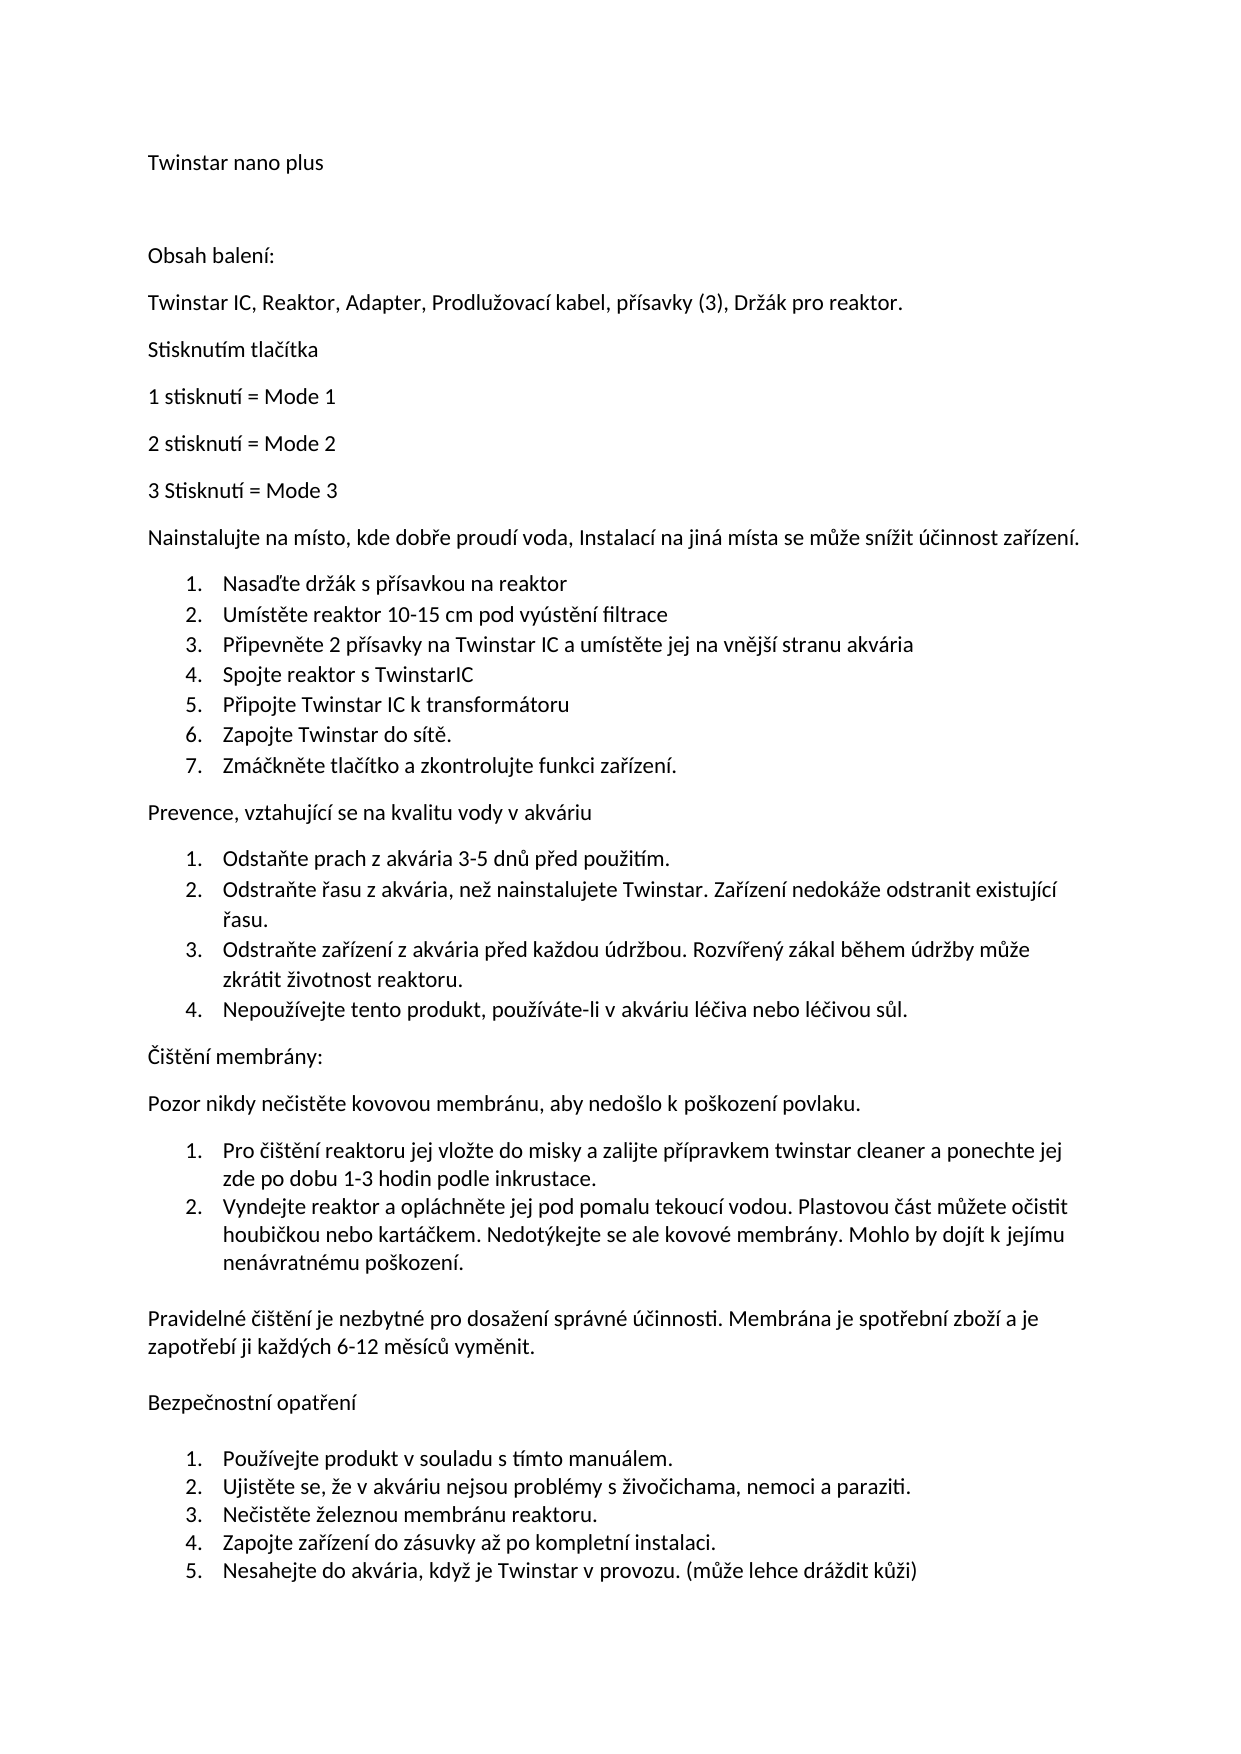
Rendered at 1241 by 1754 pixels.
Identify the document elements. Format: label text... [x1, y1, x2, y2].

text Bezpečnostní opatření [148, 1388, 1093, 1416]
text 2 stisknutí = Mode 2 [148, 429, 1093, 457]
text Twinstar IC, Reaktor, Adapter, Prodlužovací kabel, přísavky (3), Držák pro reaktor. [148, 288, 1093, 316]
list Vyndejte reaktor a opláchněte jej pod pomalu tekoucí vodou. Plastovou část můžete očistit houbičkou nebo kartáčkem. Nedotýkejte se ale kovové membrány. Mohlo by dojít k jejímu nenávratnému poškození. [185, 1192, 1093, 1276]
list Odstaňte prach z akvária 3-5 dnů před použitím. [185, 844, 1093, 872]
text Obsah balení: [148, 241, 1093, 269]
text Pozor nikdy nečistěte kovovou membránu, aby nedošlo k poškození povlaku. [148, 1089, 1093, 1117]
text Prevence, vztahující se na kvalitu vody v akváriu [148, 798, 1093, 826]
list Odstraňte zařízení z akvária před každou údržbou. Rozvířený zákal během údržby může zkrátit životnost reaktoru. [185, 935, 1093, 993]
list Odstraňte řasu z akvária, než nainstalujete Twinstar. Zařízení nedokáže odstranit existující řasu. [185, 875, 1093, 933]
list Připevněte 2 přísavky na Twinstar IC a umístěte jej na vnější stranu akvária [185, 630, 1093, 658]
list Nepoužívejte tento produkt, používáte-li v akváriu léčiva nebo léčivou sůl. [185, 996, 1093, 1023]
list Pro čištění reaktoru jej vložte do misky a zalijte přípravkem twinstar cleaner a ponechte jej zde po dobu 1-3 hodin podle inkrustace. [185, 1136, 1093, 1192]
list Nasaďte držák s přísavkou na reaktor [185, 569, 1093, 597]
text Čištění membrány: [148, 1042, 1093, 1070]
text Pravidelné čištění je nezbytné pro dosažení správné účinnosti. Membrána je spotřební zboží a je zapotřebí ji každých 6-12 měsíců vyměnit. [148, 1304, 1093, 1360]
text 1 stisknutí = Mode 1 [148, 382, 1093, 410]
text Twinstar nano plus [148, 148, 1093, 176]
text 3 Stisknutí = Mode 3 [148, 476, 1093, 504]
list Zmáčkněte tlačítko a zkontrolujte funkci zařízení. [185, 751, 1093, 779]
list Umístěte reaktor 10-15 cm pod vyústění filtrace [185, 600, 1093, 628]
list Spojte reaktor s TwinstarIC [185, 660, 1093, 688]
list Zapojte zařízení do zásuvky až po kompletní instalaci. [185, 1528, 1093, 1556]
list Nečistěte železnou membránu reaktoru. [185, 1500, 1093, 1528]
list Používejte produkt v souladu s tímto manuálem. [185, 1444, 1093, 1472]
list Nesahejte do akvária, když je Twinstar v provozu. (může lehce dráždit kůži) [185, 1556, 1093, 1584]
text Stisknutím tlačítka [148, 335, 1093, 363]
list Zapojte Twinstar do sítě. [185, 721, 1093, 748]
text Nainstalujte na místo, kde dobře proudí voda, Instalací na jiná místa se může snížit účinnost zařízení. [148, 523, 1093, 551]
list Připojte Twinstar IC k transformátoru [185, 690, 1093, 718]
list Ujistěte se, že v akváriu nejsou problémy s živočichama, nemoci a paraziti. [185, 1472, 1093, 1500]
